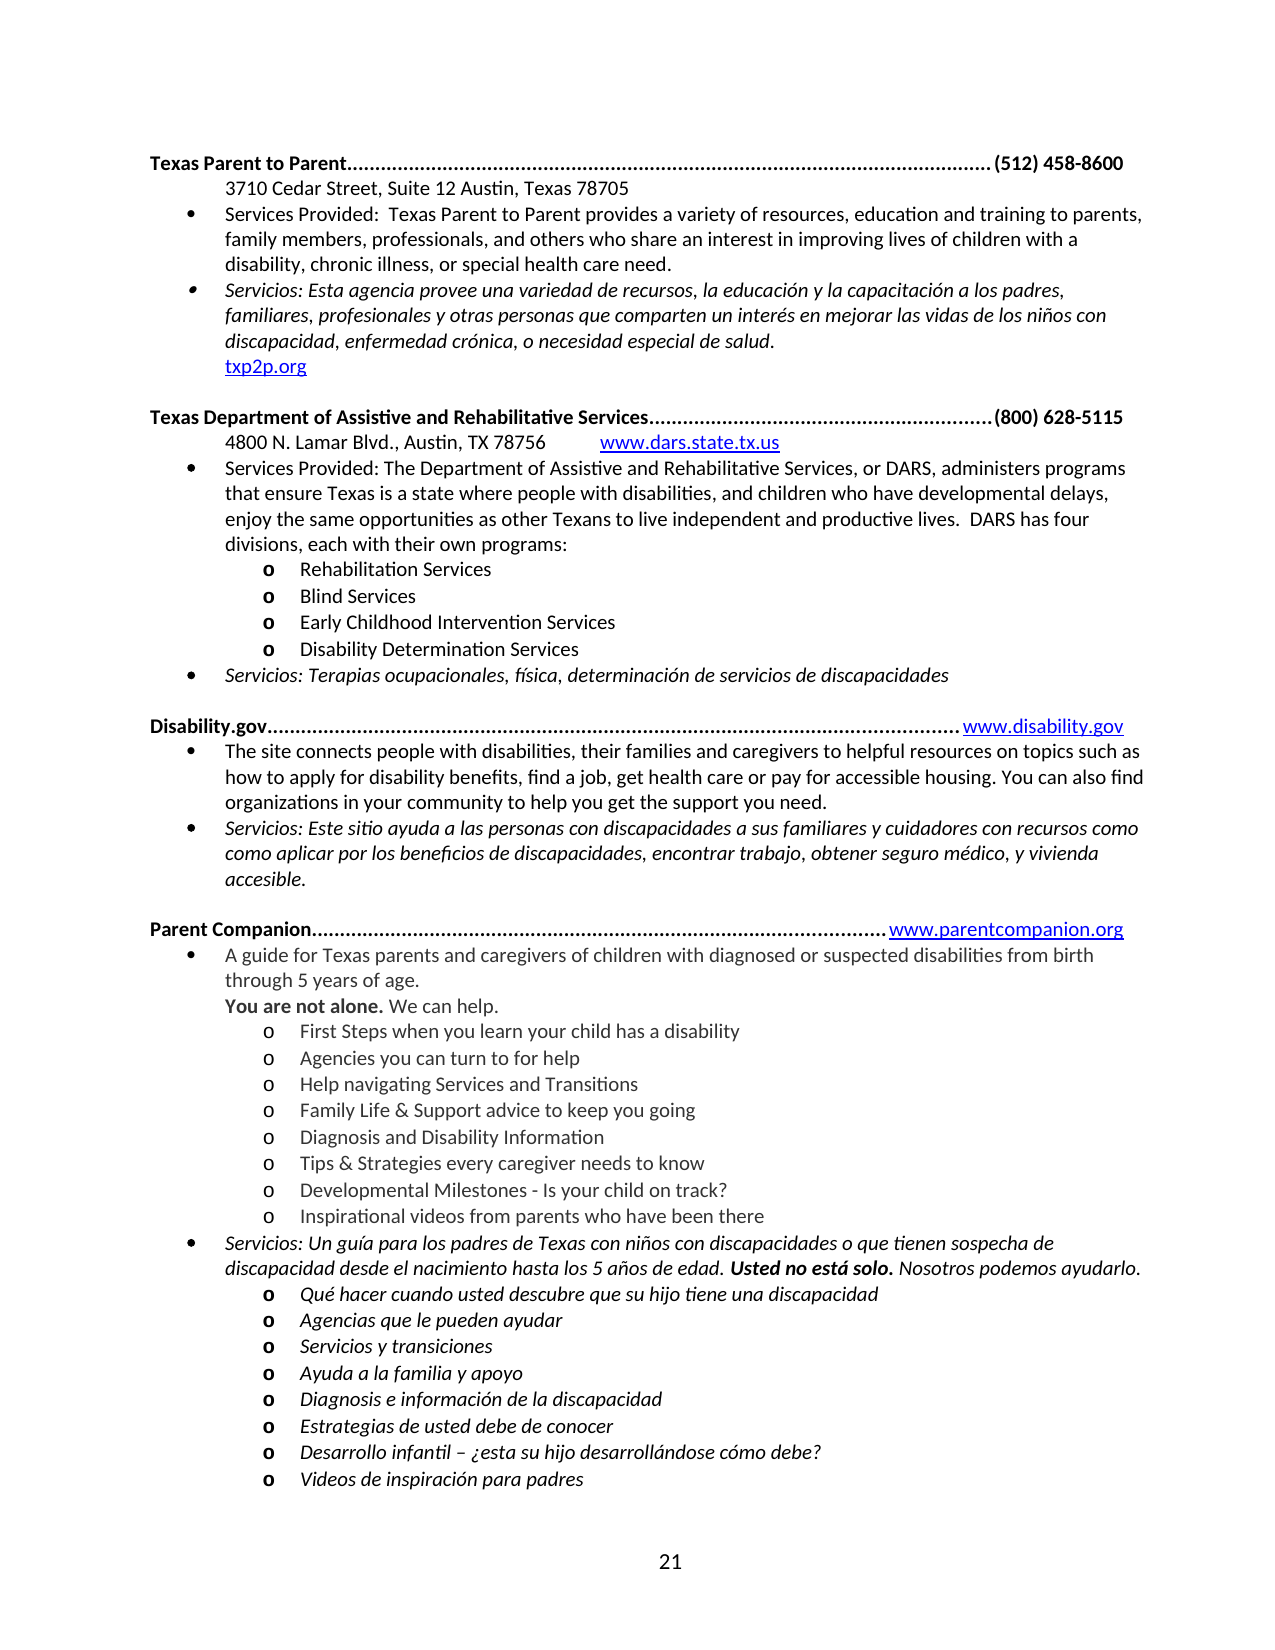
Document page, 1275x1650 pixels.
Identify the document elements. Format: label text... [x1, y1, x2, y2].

list Help navigating Services and Transitions [262, 1071, 1153, 1098]
list Early Childhood Intervention Services [262, 609, 1153, 636]
text 3710 Cedar Street, Suite 12 Austin, Texas 78705 [150, 175, 1153, 201]
text Texas Parent to Parent (512) 458-8600 [150, 150, 1153, 175]
list Servicios: Este sitio ayuda a las personas con discapacidades a sus familiares y cuidadores con recursos como como aplicar por los beneficios de discapacidades, encontrar trabajo, obtener seguro médico, y vivienda accesible. [187, 815, 1153, 891]
list Servicios: Un guía para los padres de Texas con niños con discapacidades o que tienen sospecha de discapacidad desde el nacimiento hasta los 5 años de edad. Usted no está solo. Nosotros podemos ayudarlo. [187, 1230, 1153, 1281]
list Disability Determination Services [262, 636, 1153, 662]
list txp2p.org [225, 353, 1153, 379]
text 4800 N. Lamar Blvd., Austin, TX 78756 www.dars.state.tx.us [150, 429, 1153, 455]
list Diagnosis e información de la discapacidad [262, 1387, 1153, 1413]
list Agencias que le pueden ayudar [262, 1307, 1153, 1334]
list Inspirational videos from parents who have been there [262, 1203, 1153, 1230]
list Developmental Milestones - Is your child on track? [262, 1177, 1153, 1203]
list Services Provided: Texas Parent to Parent provides a variety of resources, education and training to parents, family members, professionals, and others who share an interest in improving lives of children with a disability, chronic illness, or special health care need. [187, 201, 1153, 277]
list Services Provided: The Department of Assistive and Rehabilitative Services, or DARS, administers programs that ensure Texas is a state where people with disabilities, and children who have developmental delays, enjoy the same opportunities as other Texans to live independent and productive lives. DARS has four divisions, each with their own programs: [187, 455, 1153, 557]
list A guide for Texas parents and caregivers of children with diagnosed or suspected disabilities from birth through 5 years of age. You are not alone. We can help. [187, 942, 1153, 1018]
list Rehabilitation Services [262, 557, 1153, 583]
list Diagnosis and Disability Information [262, 1124, 1153, 1151]
list Ayuda a la familia y apoyo [262, 1360, 1153, 1387]
list Servicios y transiciones [262, 1334, 1153, 1360]
text Parent Companion www.parentcompanion.org [150, 917, 1153, 942]
list Blind Services [262, 583, 1153, 609]
list The site connects people with disabilities, their families and caregivers to helpful resources on topics such as how to apply for disability benefits, find a job, get health care or pay for accessible housing. You can also find organizations in your community to help you get the support you need. [187, 739, 1153, 815]
list Servicios: Esta agencia provee una variedad de recursos, la educación y la capacitación a los padres, familiares, profesionales y otras personas que comparten un interés en mejorar las vidas de los niños con discapacidad, enfermedad crónica, o necesidad especial de salud. [187, 277, 1153, 353]
list Servicios: Terapias ocupacionales, física, determinación de servicios de discapacidades [187, 662, 1153, 688]
list Tips & Strategies every caregiver needs to know [262, 1151, 1153, 1177]
text Texas Department of Assistive and Rehabilitative Services (800) 628-5115 [150, 404, 1153, 429]
list Estrategias de usted debe de conocer [262, 1413, 1153, 1439]
list Desarrollo infantil – ¿esta su hijo desarrollándose cómo debe? [262, 1439, 1153, 1466]
list First Steps when you learn your child has a disability [262, 1018, 1153, 1045]
text Disability.gov www.disability.gov [150, 713, 1153, 739]
list Agencies you can turn to for help [262, 1045, 1153, 1071]
list Videos de inspiración para padres [262, 1466, 1153, 1492]
list Qué hacer cuando usted descubre que su hijo tiene una discapacidad [262, 1281, 1153, 1307]
list Family Life & Support advice to keep you going [262, 1098, 1153, 1124]
